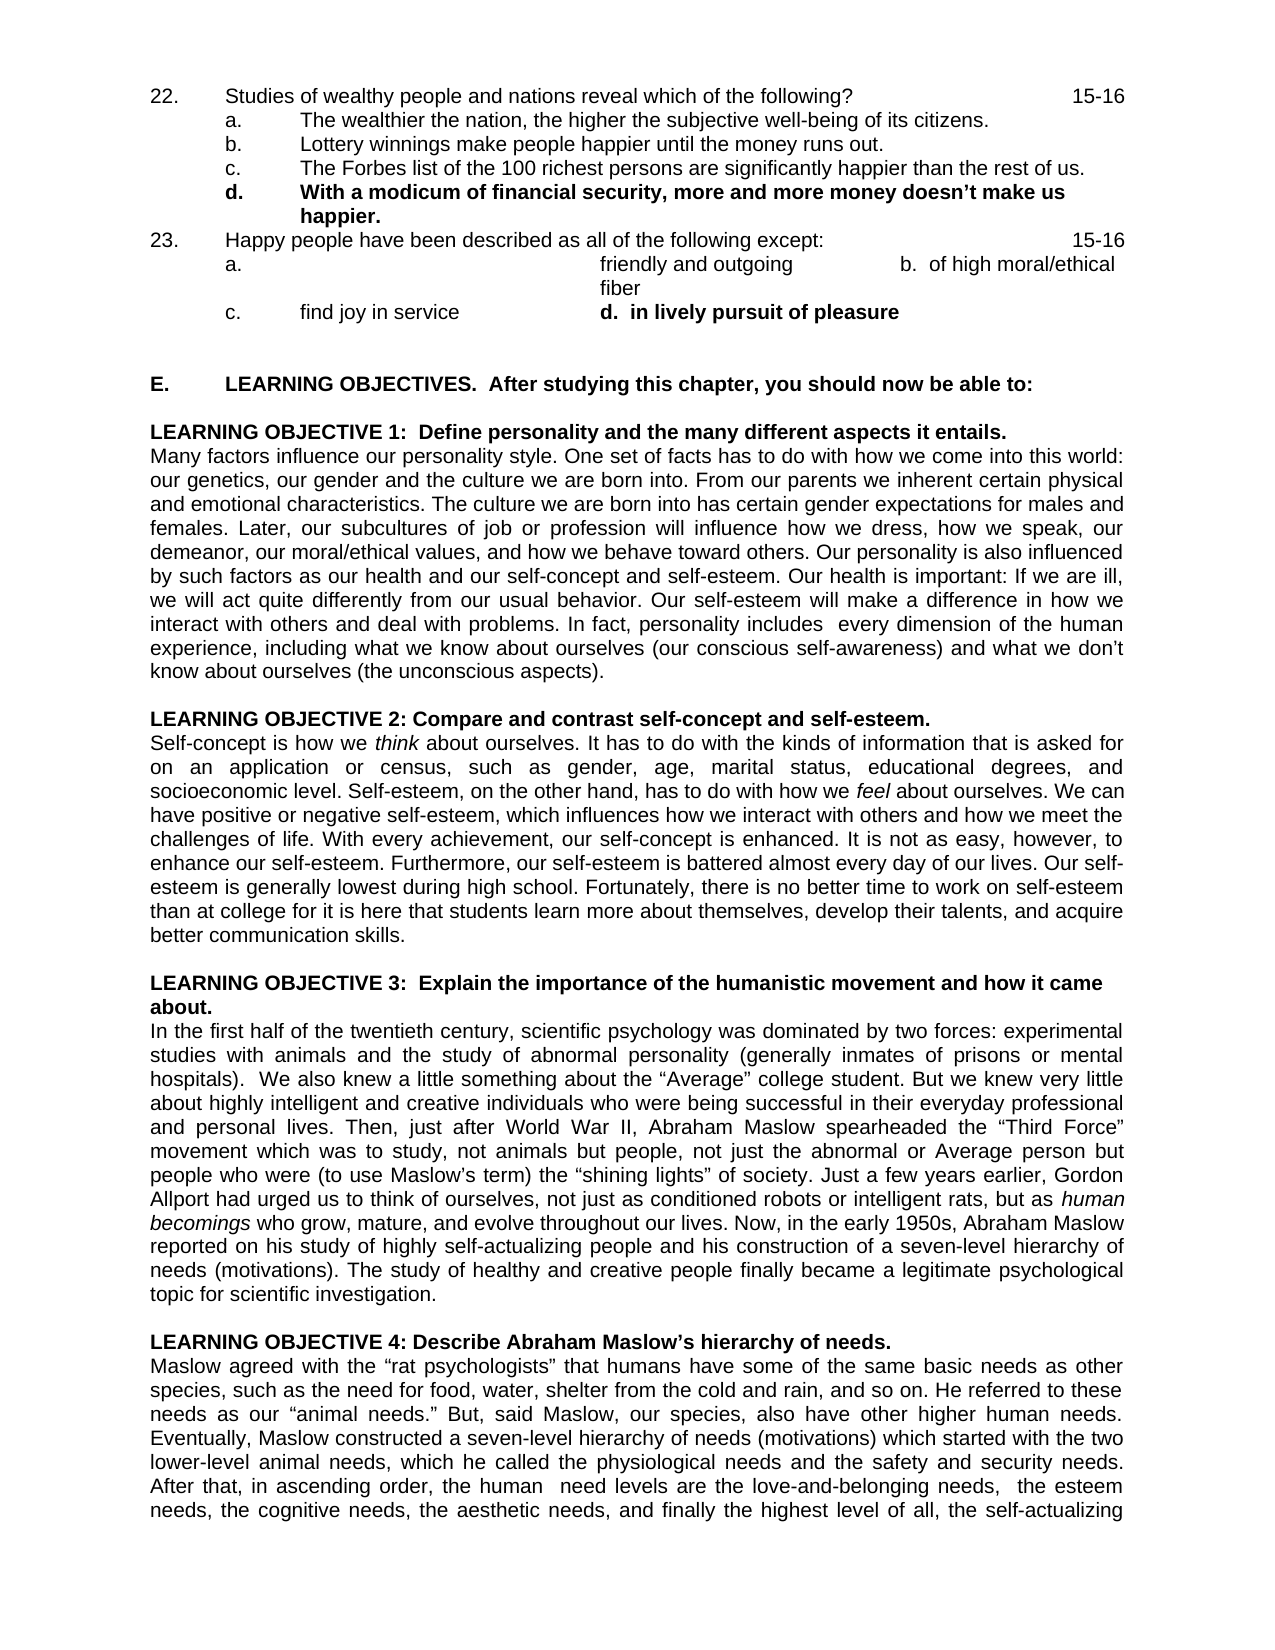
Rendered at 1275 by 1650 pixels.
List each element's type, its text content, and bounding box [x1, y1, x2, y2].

text a. friendly and outgoing b. of high moral/ethical fiber [225, 252, 1125, 300]
text In the first half of the twentieth century, scientific psychology was dominated by two forces: experimental studies with animals and the study of abnormal personality (generally inmates of prisons or mental hospitals). We also knew a little something about the “Average” college student. But we knew very little about highly intelligent and creative individuals who were being successful in their everyday professional and personal lives. Then, just after World War II, Abraham Maslow spearheaded the “Third Force” movement which was to study, not animals but people, not just the abnormal or Average person but people who were (to use Maslow’s term) the “shining lights” of society. Just a few years earlier, Gordon Allport had urged us to think of ourselves, not just as conditioned robots or intelligent rats, but as human becomings who grow, mature, and evolve throughout our lives. Now, in the early 1950s, Abraham Maslow reported on his study of highly self-actualizing people and his construction of a seven-level hierarchy of needs (motivations). The study of healthy and creative people finally became a legitimate psychological topic for scientific investigation. [150, 1019, 1125, 1306]
text c. The Forbes list of the 100 richest persons are significantly happier than the rest of us. [225, 156, 1125, 180]
text LEARNING OBJECTIVE 4: Describe Abraham Maslow’s hierarchy of needs. [150, 1330, 1125, 1354]
text 23. Happy people have been described as all of the following except: 15-16 [150, 228, 1125, 252]
text a. The wealthier the nation, the higher the subjective well-being of its citizens. [225, 108, 1125, 132]
text Self-concept is how we think about ourselves. It has to do with the kinds of information that is asked for on an application or census, such as gender, age, marital status, educational degrees, and socioeconomic level. Self-esteem, on the other hand, has to do with how we feel about ourselves. We can have positive or negative self-esteem, which influences how we interact with others and how we meet the challenges of life. With every achievement, our self-concept is enhanced. It is not as easy, however, to enhance our self-esteem. Furthermore, our self-esteem is battered almost every day of our lives. Our self-esteem is generally lowest during high school. Fortunately, there is no better time to work on self-esteem than at college for it is here that students learn more about themselves, develop their talents, and acquire better communication skills. [150, 731, 1125, 947]
text LEARNING OBJECTIVE 1: Define personality and the many different aspects it entails. [150, 420, 1125, 444]
text b. Lottery winnings make people happier until the money runs out. [225, 132, 1125, 156]
text E. LEARNING OBJECTIVES. After studying this chapter, you should now be able to: [150, 372, 1125, 396]
text 22. Studies of wealthy people and nations reveal which of the following? 15-16 [150, 84, 1125, 108]
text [150, 1354, 1125, 1522]
text LEARNING OBJECTIVE 3: Explain the importance of the humanistic movement and how it came about. [150, 971, 1125, 1019]
text LEARNING OBJECTIVE 2: Compare and contrast self-concept and self-esteem. [150, 707, 1125, 731]
text c. find joy in service d. in lively pursuit of pleasure [225, 300, 1125, 324]
text d. With a modicum of financial security, more and more money doesn’t make us happier. [225, 180, 1125, 228]
text Many factors influence our personality style. One set of facts has to do with how we come into this world: our genetics, our gender and the culture we are born into. From our parents we inherent certain physical and emotional characteristics. The culture we are born into has certain gender expectations for males and females. Later, our subcultures of job or profession will influence how we dress, how we speak, our demeanor, our moral/ethical values, and how we behave toward others. Our personality is also influenced by such factors as our health and our self-concept and self-esteem. Our health is important: If we are ill, we will act quite differently from our usual behavior. Our self-esteem will make a difference in how we interact with others and deal with problems. In fact, personality includes every dimension of the human experience, including what we know about ourselves (our conscious self-awareness) and what we don’t know about ourselves (the unconscious aspects). [150, 444, 1125, 683]
